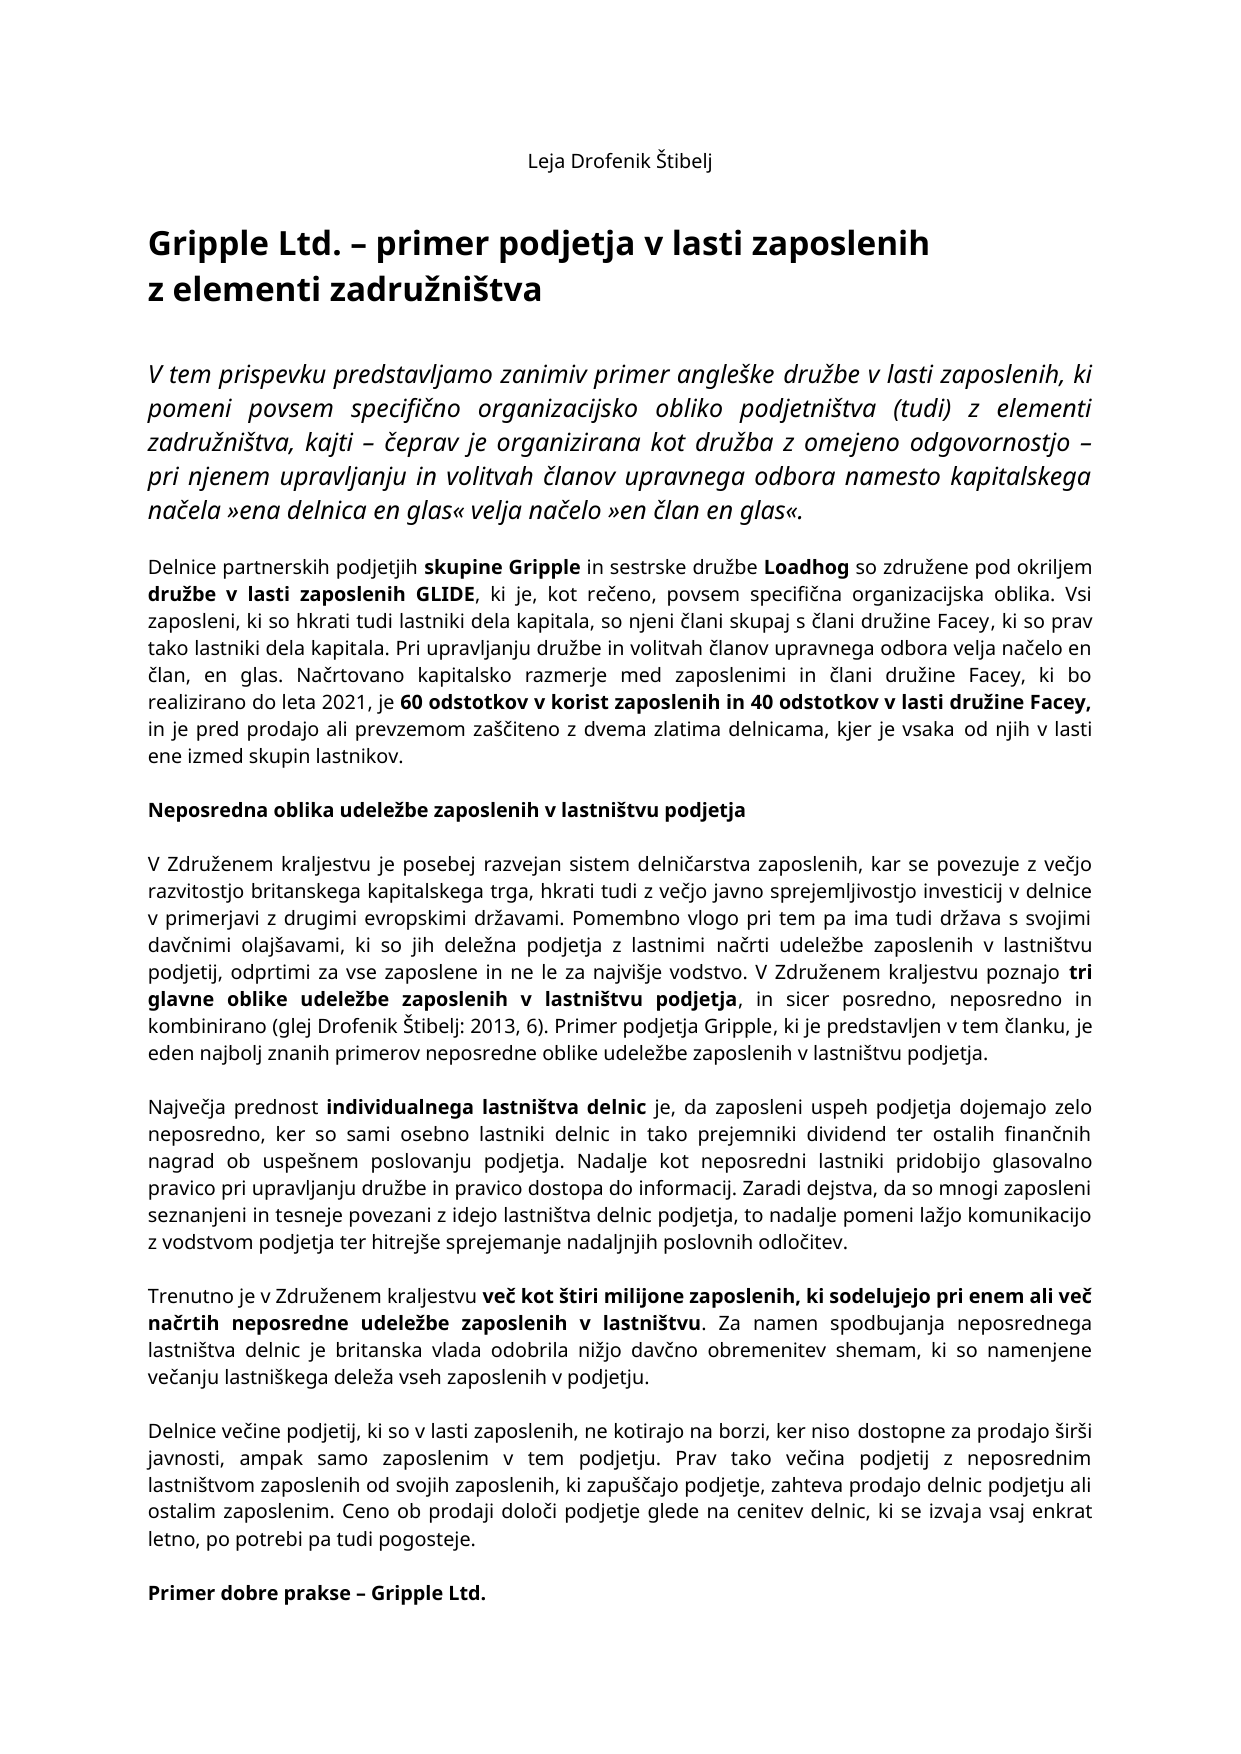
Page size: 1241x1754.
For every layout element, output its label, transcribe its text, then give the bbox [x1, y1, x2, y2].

text Največja prednost individualnega lastništva delnic je, da zaposleni uspeh podjetja dojemajo zelo neposredno, ker so sami osebno lastniki delnic in tako prejemniki dividend ter ostalih finančnih nagrad ob uspešnem poslovanju podjetja. Nadalje kot neposredni lastniki pridobijo glasovalno pravico pri upravljanju družbe in pravico dostopa do informacij. Zaradi dejstva, da so mnogi zaposleni seznanjeni in tesneje povezani z idejo lastništva delnic podjetja, to nadalje pomeni lažjo komunikacijo z vodstvom podjetja ter hitrejše sprejemanje nadaljnjih poslovnih odločitev. [148, 1093, 1093, 1255]
text Neposredna oblika udeležbe zaposlenih v lastništvu podjetja [148, 796, 1093, 823]
text V Združenem kraljestvu je posebej razvejan sistem delničarstva zaposlenih, kar se povezuje z večjo razvitostjo britanskega kapitalskega trga, hkrati tudi z večjo javno sprejemljivostjo investicij v delnice v primerjavi z drugimi evropskimi državami. Pomembno vlogo pri tem pa ima tudi država s svojimi davčnimi olajšavami, ki so jih deležna podjetja z lastnimi načrti udeležbe zaposlenih v lastništvu podjetij, odprtimi za vse zaposlene in ne le za najvišje vodstvo. V Združenem kraljestvu poznajo tri glavne oblike udeležbe zaposlenih v lastništvu podjetja, in sicer posredno, neposredno in kombinirano (glej Drofenik Štibelj: 2013, 6). Primer podjetja Gripple, ki je predstavljen v tem članku, je eden najbolj znanih primerov neposredne oblike udeležbe zaposlenih v lastništvu podjetja. [148, 850, 1093, 1066]
text Delnice partnerskih podjetjih skupine Gripple in sestrske družbe Loadhog so združene pod okriljem družbe v lasti zaposlenih GLIDE, ki je, kot rečeno, povsem specifična organizacijska oblika. Vsi zaposleni, ki so hkrati tudi lastniki dela kapitala, so njeni člani skupaj s člani družine Facey, ki so prav tako lastniki dela kapitala. Pri upravljanju družbe in volitvah članov upravnega odbora velja načelo en član, en glas. Načrtovano kapitalsko razmerje med zaposlenimi in člani družine Facey, ki bo realizirano do leta 2021, je 60 odstotkov v korist zaposlenih in 40 odstotkov v lasti družine Facey, in je pred prodajo ali prevzemom zaščiteno z dvema zlatima delnicama, kjer je vsaka od njih v lasti ene izmed skupin lastnikov. [148, 553, 1093, 769]
text Leja Drofenik Štibelj [148, 148, 1093, 174]
text Trenutno je v Združenem kraljestvu več kot štiri milijone zaposlenih, ki sodelujejo pri enem ali več načrtih neposredne udeležbe zaposlenih v lastništvu. Za namen spodbujanja neposrednega lastništva delnic je britanska vlada odobrila nižjo davčno obremenitev shemam, ki so namenjene večanju lastniškega deleža vseh zaposlenih v podjetju. [148, 1282, 1093, 1390]
text Delnice večine podjetij, ki so v lasti zaposlenih, ne kotirajo na borzi, ker niso dostopne za prodajo širši javnosti, ampak samo zaposlenim v tem podjetju. Prav tako večina podjetij z neposrednim lastništvom zaposlenih od svojih zaposlenih, ki zapuščajo podjetje, zahteva prodajo delnic podjetju ali ostalim zaposlenim. Ceno ob prodaji določi podjetje glede na cenitev delnic, ki se izvaja vsaj enkrat letno, po potrebi pa tudi pogosteje. [148, 1417, 1093, 1552]
text Primer dobre prakse – Gripple Ltd. [148, 1579, 1093, 1606]
text Gripple Ltd. – primer podjetja v lasti zaposlenih z elementi zadružništva [148, 220, 1093, 311]
text V tem prispevku predstavljamo zanimiv primer angleške družbe v lasti zaposlenih, ki pomeni povsem specifično organizacijsko obliko podjetništva (tudi) z elementi zadružništva, kajti – čeprav je organizirana kot družba z omejeno odgovornostjo – pri njenem upravljanju in volitvah članov upravnega odbora namesto kapitalskega načela »ena delnica en glas« velja načelo »en član en glas«. [148, 356, 1093, 527]
